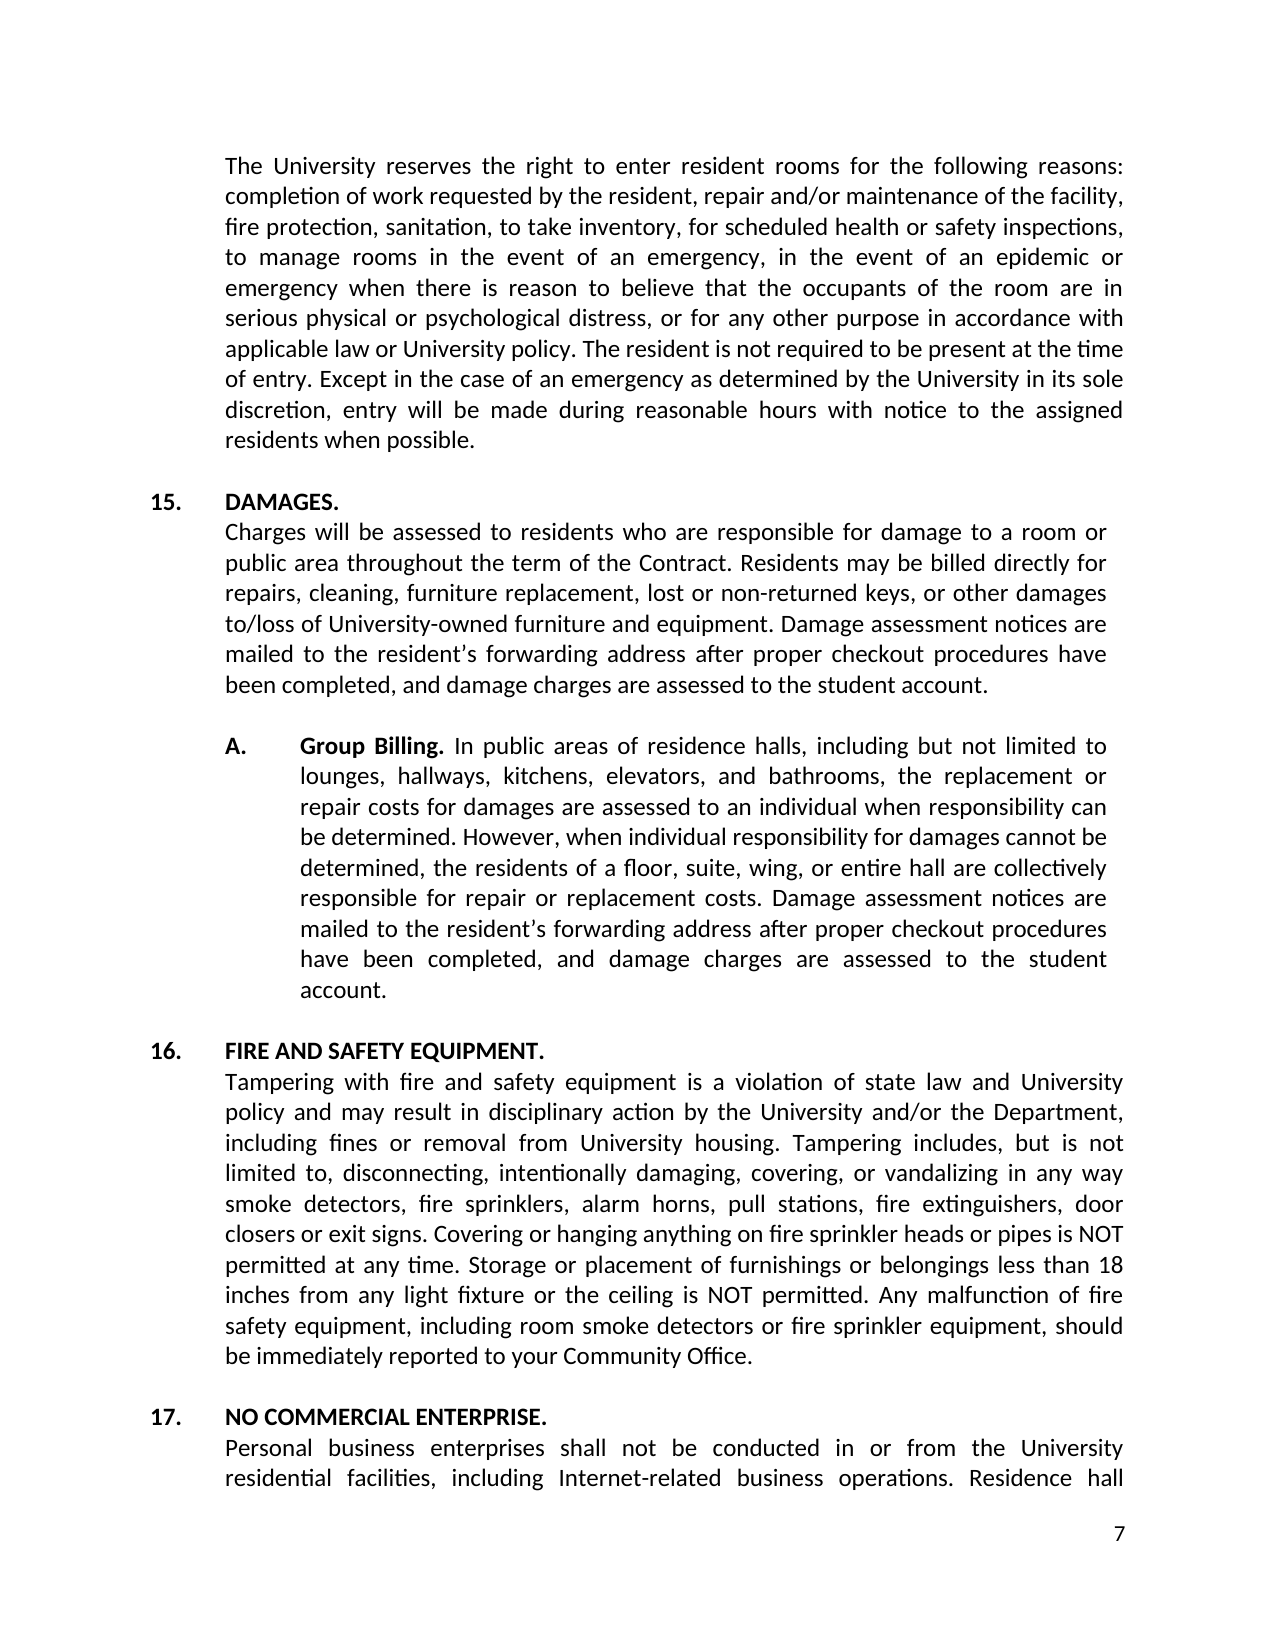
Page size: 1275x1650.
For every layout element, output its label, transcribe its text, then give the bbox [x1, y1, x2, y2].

text 17. NO Commercial Enterprise. [150, 1401, 1125, 1432]
text A. Group Billing. In public areas of residence halls, including but not limited to lounges, hallways, kitchens, elevators, and bathrooms, the replacement or repair costs for damages are assessed to an individual when responsibility can be determined. However, when individual responsibility for damages cannot be determined, the residents of a floor, suite, wing, or entire hall are collectively responsible for repair or replacement costs. Damage assessment notices are mailed to the resident’s forwarding address after proper checkout procedures have been completed, and damage charges are assessed to the student account. [225, 730, 1108, 1004]
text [225, 1432, 1125, 1493]
text 16. Fire and Safety Equipment. [150, 1035, 1125, 1066]
text The University reserves the right to enter resident rooms for the following reasons: completion of work requested by the resident, repair and/or maintenance of the facility, fire protection, sanitation, to take inventory, for scheduled health or safety inspections, to manage rooms in the event of an emergency, in the event of an epidemic or emergency when there is reason to believe that the occupants of the room are in serious physical or psychological distress, or for any other purpose in accordance with applicable law or University policy. The resident is not required to be present at the time of entry. Except in the case of an emergency as determined by the University in its sole discretion, entry will be made during reasonable hours with notice to the assigned residents when possible. [225, 150, 1125, 455]
subtitle Charges will be assessed to residents who are responsible for damage to a room or public area throughout the term of the Contract. Residents may be billed directly for repairs, cleaning, furniture replacement, lost or non-returned keys, or other damages to/loss of University-owned furniture and equipment. Damage assessment notices are mailed to the resident’s forwarding address after proper checkout procedures have been completed, and damage charges are assessed to the student account. [225, 516, 1108, 699]
text Tampering with fire and safety equipment is a violation of state law and University policy and may result in disciplinary action by the University and/or the Department, including fines or removal from University housing. Tampering includes, but is not limited to, disconnecting, intentionally damaging, covering, or vandalizing in any way smoke detectors, fire sprinklers, alarm horns, pull stations, fire extinguishers, door closers or exit signs. Covering or hanging anything on fire sprinkler heads or pipes is NOT permitted at any time. Storage or placement of furnishings or belongings less than 18 inches from any light fixture or the ceiling is NOT permitted. Any malfunction of fire safety equipment, including room smoke detectors or fire sprinkler equipment, should be immediately reported to your Community Office. [225, 1066, 1125, 1371]
subtitle 15. Damages. [150, 486, 1108, 516]
